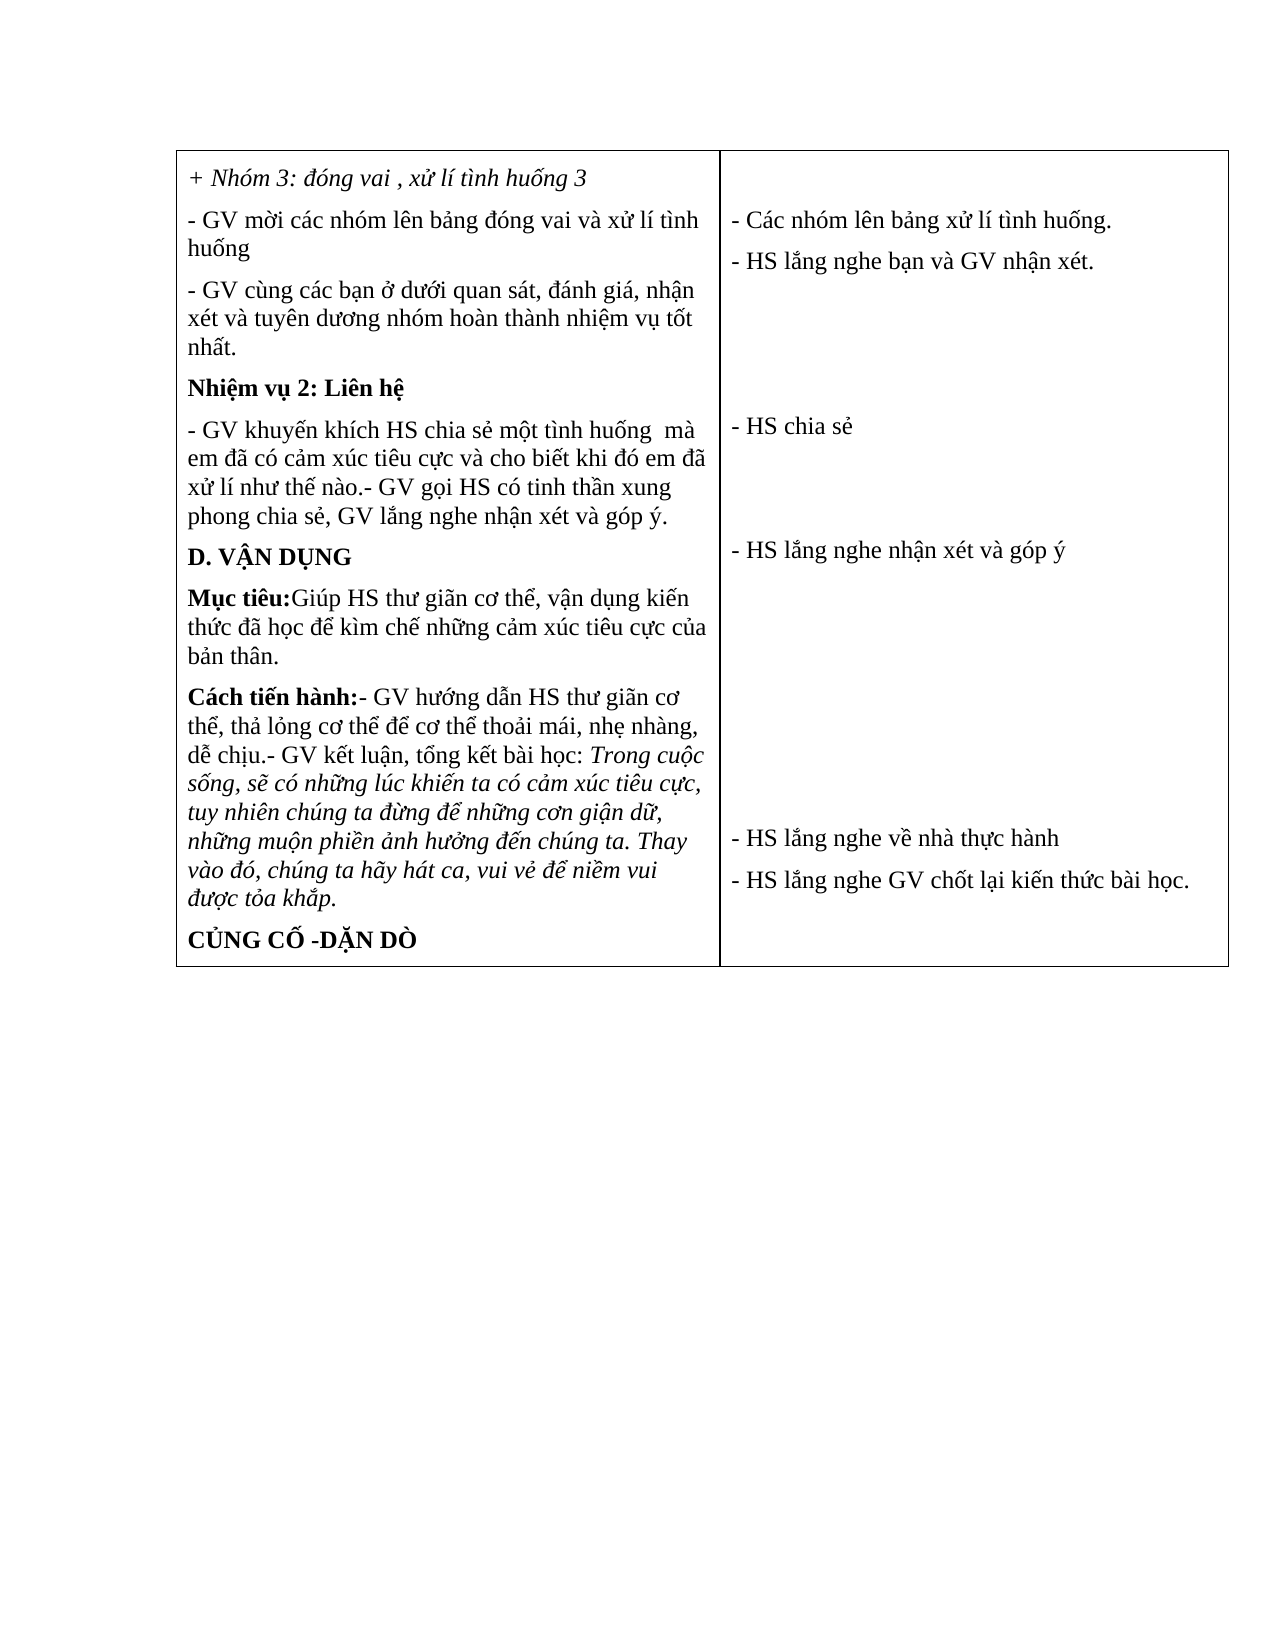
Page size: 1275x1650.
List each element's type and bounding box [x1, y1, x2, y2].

table_cell [177, 151, 719, 966]
table_cell [721, 151, 1228, 966]
